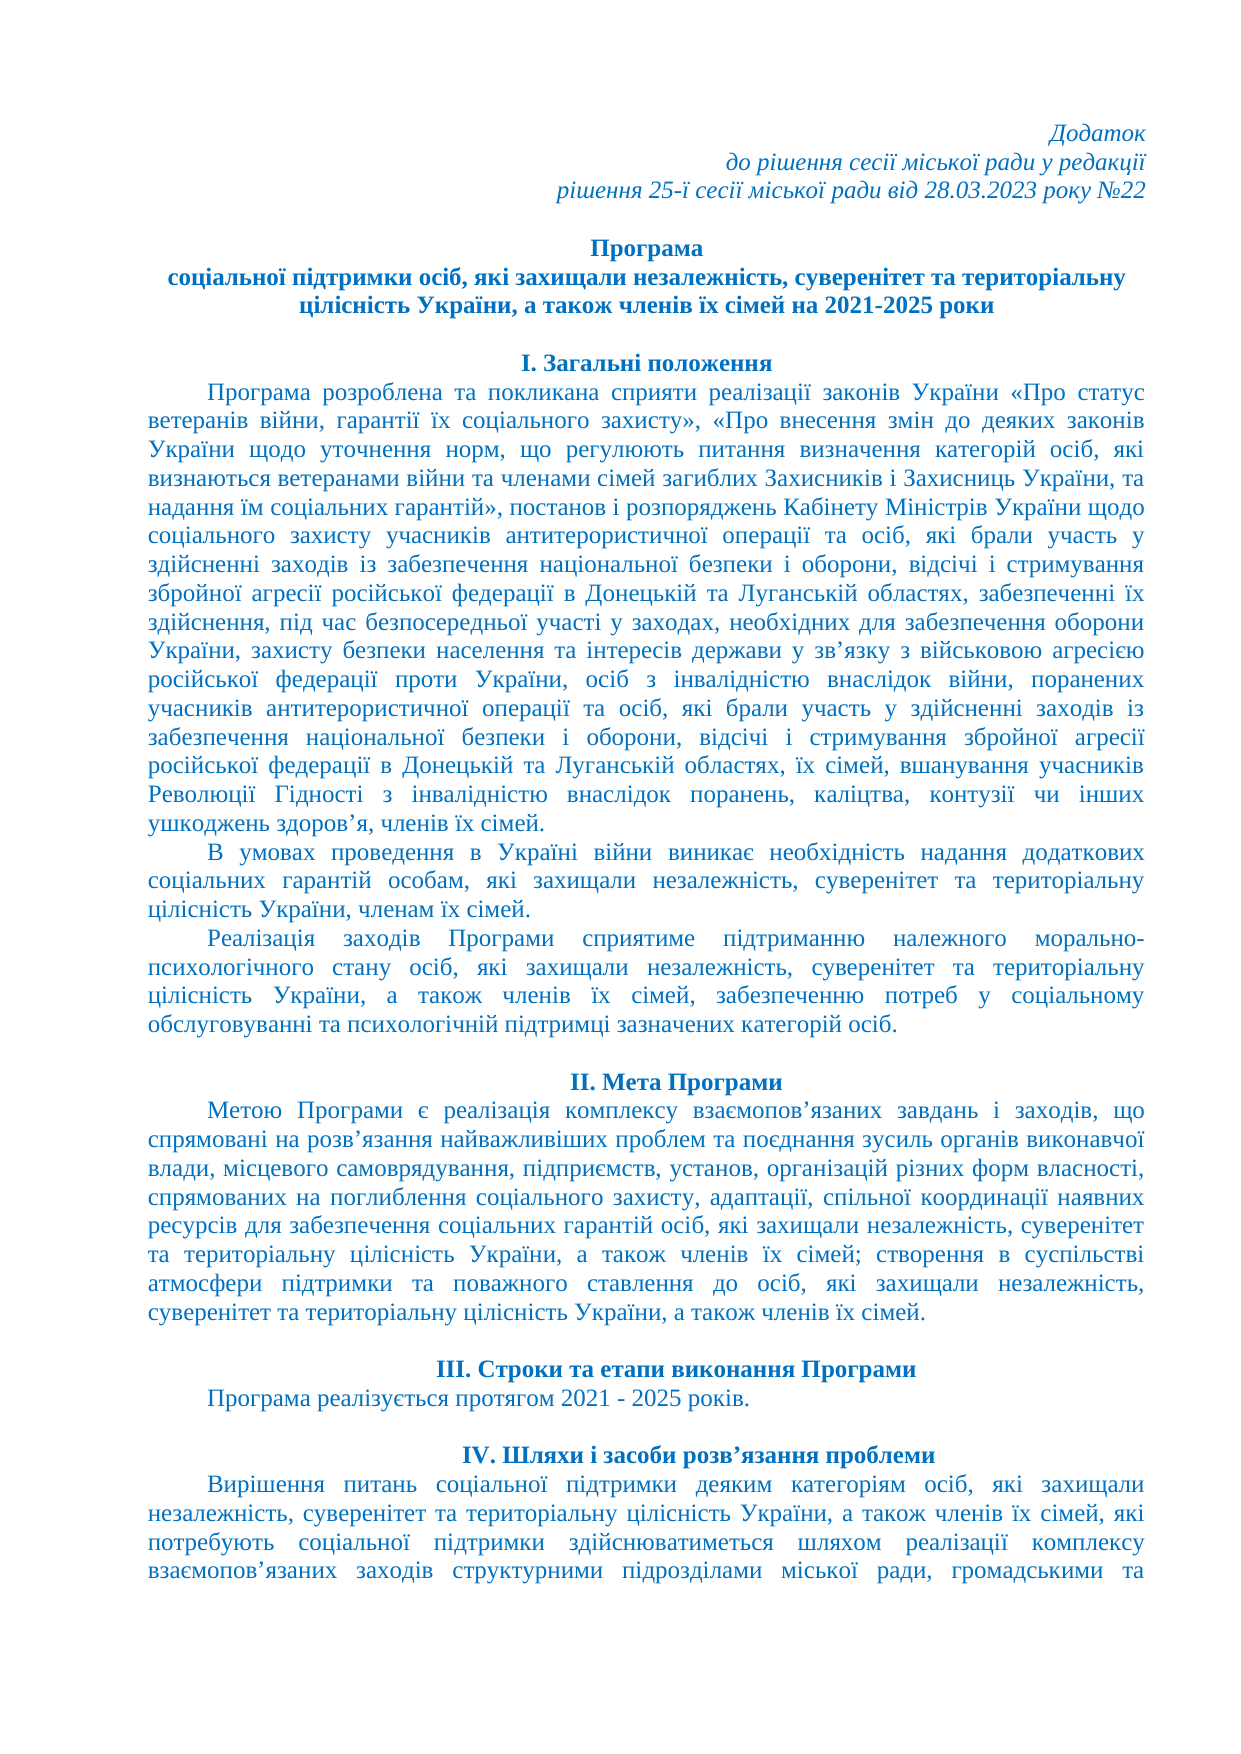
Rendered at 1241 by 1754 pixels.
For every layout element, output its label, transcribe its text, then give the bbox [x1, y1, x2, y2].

text Програма розроблена та покликана сприяти реалізації законів України «Про статус ветеранів війни, гарантії їх соціального захисту», «Про внесення змін до деяких законів України щодо уточнення норм, що регулюють питання визначення категорій осіб, які визнаються ветеранами війни та членами сімей загиблих Захисників і Захисниць України, та надання їм соціальних гарантій», постанов і розпоряджень Кабінету Міністрів України щодо соціального захисту учасників антитерористичної операції та осіб, які брали участь у здійсненні заходів із забезпечення національної безпеки і оборони, відсічі і стримування збройної агресії російської федерації в Донецькій та Луганській областях, забезпеченні їх здійснення, під час безпосередньої участі у заходах, необхідних для забезпечення оборони України, захисту безпеки населення та інтересів держави у зв’язку з військовою агресією російської федерації проти України, осіб з інвалідністю внаслідок війни, поранених учасників антитерористичної операції та осіб, які брали участь у здійсненні заходів із забезпечення національної безпеки і оборони, відсічі і стримування збройної агресії російської федерації в Донецькій та Луганській областях, їх сімей, вшанування учасників Революції Гідності з інвалідністю внаслідок поранень, каліцтва, контузії чи інших ушкоджень здоров’я, членів їх сімей. [148, 377, 1146, 837]
text соціальної підтримки осіб, які захищали незалежність, суверенітет та територіальну цілісність України, а також членів їх сімей на 2021-2025 роки [148, 262, 1146, 319]
text Програма реалізується протягом 2021 - 2025 років. [148, 1383, 1146, 1412]
text Програма [148, 233, 1146, 262]
text рішення 25-ї сесії міської ради від 28.03.2023 року №22 [148, 176, 1146, 204]
text Метою Програми є реалізація комплексу взаємопов’язаних завдань і заходів, що спрямовані на розв’язання найважливіших проблем та поєднання зусиль органів виконавчої влади, місцевого самоврядування, підприємств, установ, організацій різних форм власності, спрямованих на поглиблення соціального захисту, адаптації, спільної координації наявних ресурсів для забезпечення соціальних гарантій осіб, які захищали незалежність, суверенітет та територіальну цілісність України, а також членів їх сімей; створення в суспільстві атмосфери підтримки та поважного ставлення до осіб, які захищали незалежність, суверенітет та територіальну цілісність України, а також членів їх сімей. [148, 1096, 1146, 1326]
text І. Загальні положення [148, 348, 1146, 377]
text II. Мета Програми [148, 1067, 1146, 1096]
list IV. Шляхи і засоби розв’язання проблеми [193, 1441, 1146, 1469]
text III. Строки та етапи виконання Програми [148, 1354, 1146, 1383]
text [148, 1469, 1146, 1584]
text до рішення сесії міської ради у редакції [148, 147, 1146, 176]
text Додаток [148, 118, 1146, 147]
text В умовах проведення в Україні війни виникає необхідність надання додаткових соціальних гарантій особам, які захищали незалежність, суверенітет та територіальну цілісність України, членам їх сімей. [148, 837, 1146, 923]
text Реалізація заходів Програми сприятиме підтриманню належного морально- психологічного стану осіб, які захищали незалежність, суверенітет та територіальну цілісність України, а також членів їх сімей, забезпеченню потреб у соціальному обслуговуванні та психологічній підтримці зазначених категорій осіб. [148, 923, 1146, 1038]
